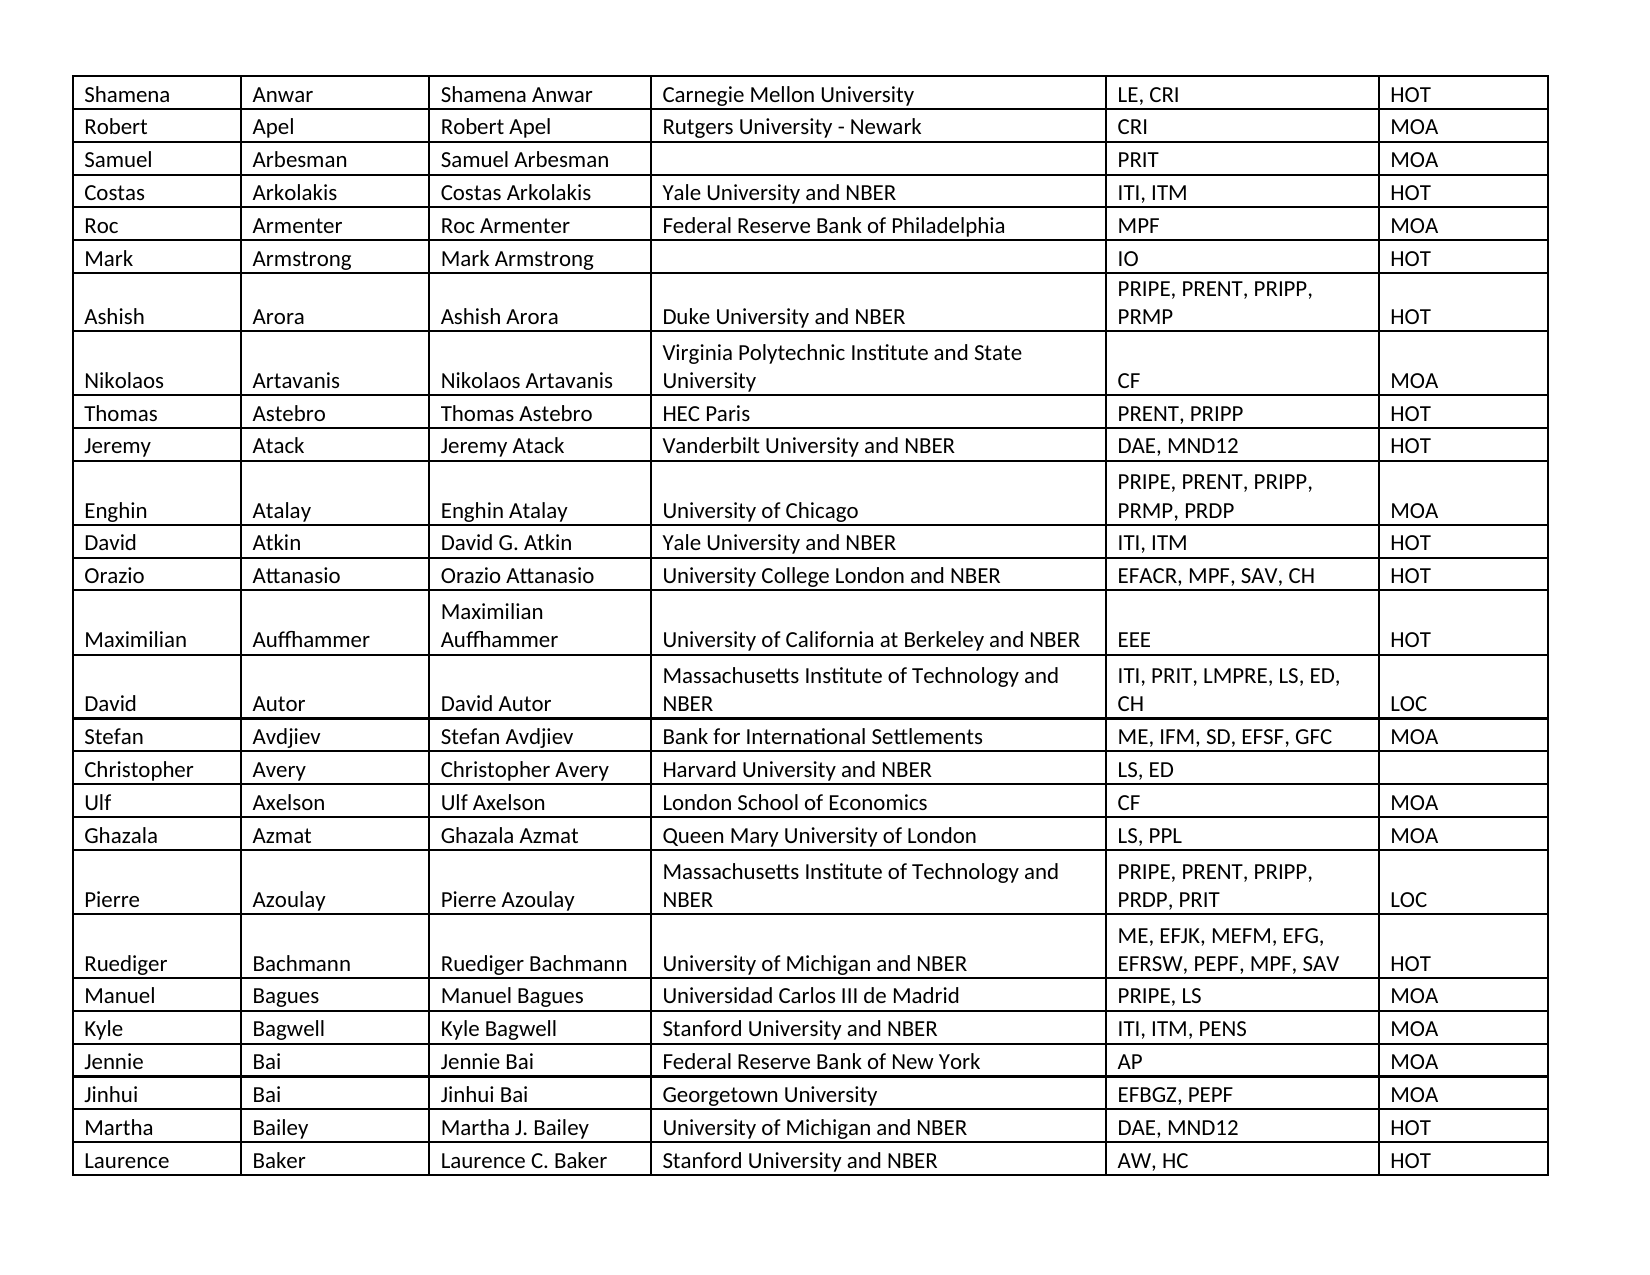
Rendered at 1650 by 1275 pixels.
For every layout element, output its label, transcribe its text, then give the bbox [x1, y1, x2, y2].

table_cell Universidad Carlos III de Madrid [652, 979, 1105, 1010]
table_cell Bai [242, 1078, 428, 1108]
table_cell Laurence C. Baker [430, 1143, 650, 1174]
table_cell pripe, LS [1107, 979, 1378, 1010]
table_cell HOT [1380, 915, 1547, 977]
table_cell Atalay [242, 462, 428, 524]
table_cell MOA [1380, 720, 1547, 750]
table_cell Stefan Avdjiev [430, 720, 650, 750]
table_cell Avery [242, 752, 428, 783]
table_cell Shamena [74, 77, 240, 108]
table_cell Bachmann [242, 915, 428, 977]
table_cell HOT [1380, 591, 1547, 653]
table_cell Ghazala Azmat [430, 818, 650, 849]
table_cell Christopher [74, 752, 240, 783]
table_cell iti, itm [1107, 176, 1378, 206]
table_cell Shamena Anwar [430, 77, 650, 108]
table_cell pripe, prent, pripp, PRMP [1107, 274, 1378, 330]
table_cell Federal Reserve Bank of New York [652, 1045, 1105, 1075]
table_cell Azoulay [242, 851, 428, 913]
table_cell [652, 241, 1105, 272]
table_cell Ashish Arora [430, 274, 650, 330]
table_cell Jennie Bai [430, 1045, 650, 1075]
table_cell Azmat [242, 818, 428, 849]
table_cell efbgz, pepf [1107, 1078, 1378, 1108]
table_cell Ruediger [74, 915, 240, 977]
table_cell Bagues [242, 979, 428, 1010]
table_cell Yale University and NBER [652, 526, 1105, 557]
table_cell Jinhui Bai [430, 1078, 650, 1108]
table_cell Armenter [242, 208, 428, 239]
table_cell Autor [242, 656, 428, 717]
table_cell Stanford University and NBER [652, 1012, 1105, 1042]
table_cell me, IFM, SD, EFSF, GFC [1107, 720, 1378, 750]
table_cell Robert [74, 110, 240, 141]
table_cell Baker [242, 1143, 428, 1174]
table_cell Manuel [74, 979, 240, 1010]
table_cell Ghazala [74, 818, 240, 849]
table_cell LS, ppl [1107, 818, 1378, 849]
table_cell HOT [1380, 274, 1547, 330]
table_cell MOA [1380, 332, 1547, 394]
table_cell Pierre [74, 851, 240, 913]
table_cell MOA [1380, 1045, 1547, 1075]
table_cell Ashish [74, 274, 240, 330]
table_cell HOT [1380, 526, 1547, 557]
table_cell MOA [1380, 979, 1547, 1010]
table_cell Martha J. Bailey [430, 1110, 650, 1141]
table_cell Federal Reserve Bank of Philadelphia [652, 208, 1105, 239]
table_cell Pierre Azoulay [430, 851, 650, 913]
table_cell Astebro [242, 396, 428, 427]
table_cell iti, ITM [1107, 526, 1378, 557]
table_cell Thomas [74, 396, 240, 427]
table_cell PRIPE, prent, pripp, prdp, prit [1107, 851, 1378, 913]
table_cell LE, CRI [1107, 77, 1378, 108]
table_cell Nikolaos [74, 332, 240, 394]
table_cell prent, pripp [1107, 396, 1378, 427]
table_cell Atkin [242, 526, 428, 557]
table_cell HOT [1380, 429, 1547, 460]
table_cell MOA [1380, 110, 1547, 141]
table_cell Queen Mary University of London [652, 818, 1105, 849]
table_cell Orazio [74, 559, 240, 589]
table_cell Kyle Bagwell [430, 1012, 650, 1042]
table_cell Carnegie Mellon University [652, 77, 1105, 108]
table_cell HOT [1380, 241, 1547, 272]
table_cell Jeremy [74, 429, 240, 460]
table_cell Bank for International Settlements [652, 720, 1105, 750]
table_cell HOT [1380, 1143, 1547, 1174]
table_cell io [1107, 241, 1378, 272]
table_cell Massachusetts Institute of Technology and NBER [652, 656, 1105, 717]
table_cell Atack [242, 429, 428, 460]
table_cell Maximilian Auffhammer [430, 591, 650, 653]
table_cell Maximilian [74, 591, 240, 653]
table_cell PRIT [1107, 143, 1378, 173]
table_cell HOT [1380, 176, 1547, 206]
table_cell Armstrong [242, 241, 428, 272]
table_cell Jeremy Atack [430, 429, 650, 460]
table_cell AW, hc [1107, 1143, 1378, 1174]
table_cell Arkolakis [242, 176, 428, 206]
table_cell Samuel [74, 143, 240, 173]
table_cell Georgetown University [652, 1078, 1105, 1108]
table_cell HOT [1380, 77, 1547, 108]
table_cell mpf [1107, 208, 1378, 239]
table_cell Artavanis [242, 332, 428, 394]
table_cell Manuel Bagues [430, 979, 650, 1010]
table_cell University of Michigan and NBER [652, 915, 1105, 977]
table_cell LOC [1380, 851, 1547, 913]
table_cell Apel [242, 110, 428, 141]
table_cell ap [1107, 1045, 1378, 1075]
table_cell HEC Paris [652, 396, 1105, 427]
table_cell MOA [1380, 1078, 1547, 1108]
table_cell MOA [1380, 143, 1547, 173]
table_cell Ulf Axelson [430, 785, 650, 816]
table_cell Avdjiev [242, 720, 428, 750]
table_cell ITI, ITM, PENS [1107, 1012, 1378, 1042]
table_cell cf [1107, 785, 1378, 816]
table_cell Laurence [74, 1143, 240, 1174]
table_cell Harvard University and NBER [652, 752, 1105, 783]
table_cell Ulf [74, 785, 240, 816]
table_cell Bai [242, 1045, 428, 1075]
table_cell HOT [1380, 559, 1547, 589]
table_cell Axelson [242, 785, 428, 816]
table_cell Anwar [242, 77, 428, 108]
table_cell Mark [74, 241, 240, 272]
table_cell Arora [242, 274, 428, 330]
table_cell Vanderbilt University and NBER [652, 429, 1105, 460]
table_cell Samuel Arbesman [430, 143, 650, 173]
table_cell Virginia Polytechnic Institute and State University [652, 332, 1105, 394]
table_cell Bailey [242, 1110, 428, 1141]
table_cell Martha [74, 1110, 240, 1141]
table_cell University College London and NBER [652, 559, 1105, 589]
table_cell MOA [1380, 208, 1547, 239]
table_cell HOT [1380, 1110, 1547, 1141]
table_cell MOA [1380, 462, 1547, 524]
table_cell Christopher Avery [430, 752, 650, 783]
table_cell Nikolaos Artavanis [430, 332, 650, 394]
table_cell Auffhammer [242, 591, 428, 653]
table_cell Roc [74, 208, 240, 239]
table_cell [1380, 752, 1547, 783]
table_cell Jinhui [74, 1078, 240, 1108]
table_cell HOT [1380, 396, 1547, 427]
table_cell cri [1107, 110, 1378, 141]
table_cell Stanford University and NBER [652, 1143, 1105, 1174]
table_cell Orazio Attanasio [430, 559, 650, 589]
table_cell Ruediger Bachmann [430, 915, 650, 977]
table_cell Enghin Atalay [430, 462, 650, 524]
table_cell Rutgers University - Newark [652, 110, 1105, 141]
table_cell David Autor [430, 656, 650, 717]
table_cell Costas Arkolakis [430, 176, 650, 206]
table_cell David [74, 526, 240, 557]
table_cell [652, 143, 1105, 173]
table_cell ME, efjk, MEFM, EFG, efrsw, pepf, mpf, sav [1107, 915, 1378, 977]
table_cell PRIPE, PRENT, pripp, PRMP, prdp [1107, 462, 1378, 524]
table_cell iti, prit, LMpre, LS, ED, CH [1107, 656, 1378, 717]
table_cell LS, ED [1107, 752, 1378, 783]
table_cell Bagwell [242, 1012, 428, 1042]
table_cell David G. Atkin [430, 526, 650, 557]
table_cell Kyle [74, 1012, 240, 1042]
table_cell MOA [1380, 1012, 1547, 1042]
table_cell David [74, 656, 240, 717]
table_cell Roc Armenter [430, 208, 650, 239]
table_cell cf [1107, 332, 1378, 394]
table_cell dae, MND12 [1107, 429, 1378, 460]
table_cell University of Chicago [652, 462, 1105, 524]
table_cell Yale University and NBER [652, 176, 1105, 206]
table_cell Arbesman [242, 143, 428, 173]
table_cell Stefan [74, 720, 240, 750]
table_cell Attanasio [242, 559, 428, 589]
table_cell Enghin [74, 462, 240, 524]
table_cell dae, MND12 [1107, 1110, 1378, 1141]
table_cell University of Michigan and NBER [652, 1110, 1105, 1141]
table_cell Massachusetts Institute of Technology and NBER [652, 851, 1105, 913]
table_cell Robert Apel [430, 110, 650, 141]
table_cell LOC [1380, 656, 1547, 717]
table_cell London School of Economics [652, 785, 1105, 816]
table_cell Thomas Astebro [430, 396, 650, 427]
table_cell Jennie [74, 1045, 240, 1075]
table_cell MOA [1380, 818, 1547, 849]
table_cell eee [1107, 591, 1378, 653]
table_cell efacr, MPF, sav, ch [1107, 559, 1378, 589]
table_cell Mark Armstrong [430, 241, 650, 272]
table_cell Costas [74, 176, 240, 206]
table_cell Duke University and NBER [652, 274, 1105, 330]
table_cell MOA [1380, 785, 1547, 816]
table_cell University of California at Berkeley and NBER [652, 591, 1105, 653]
